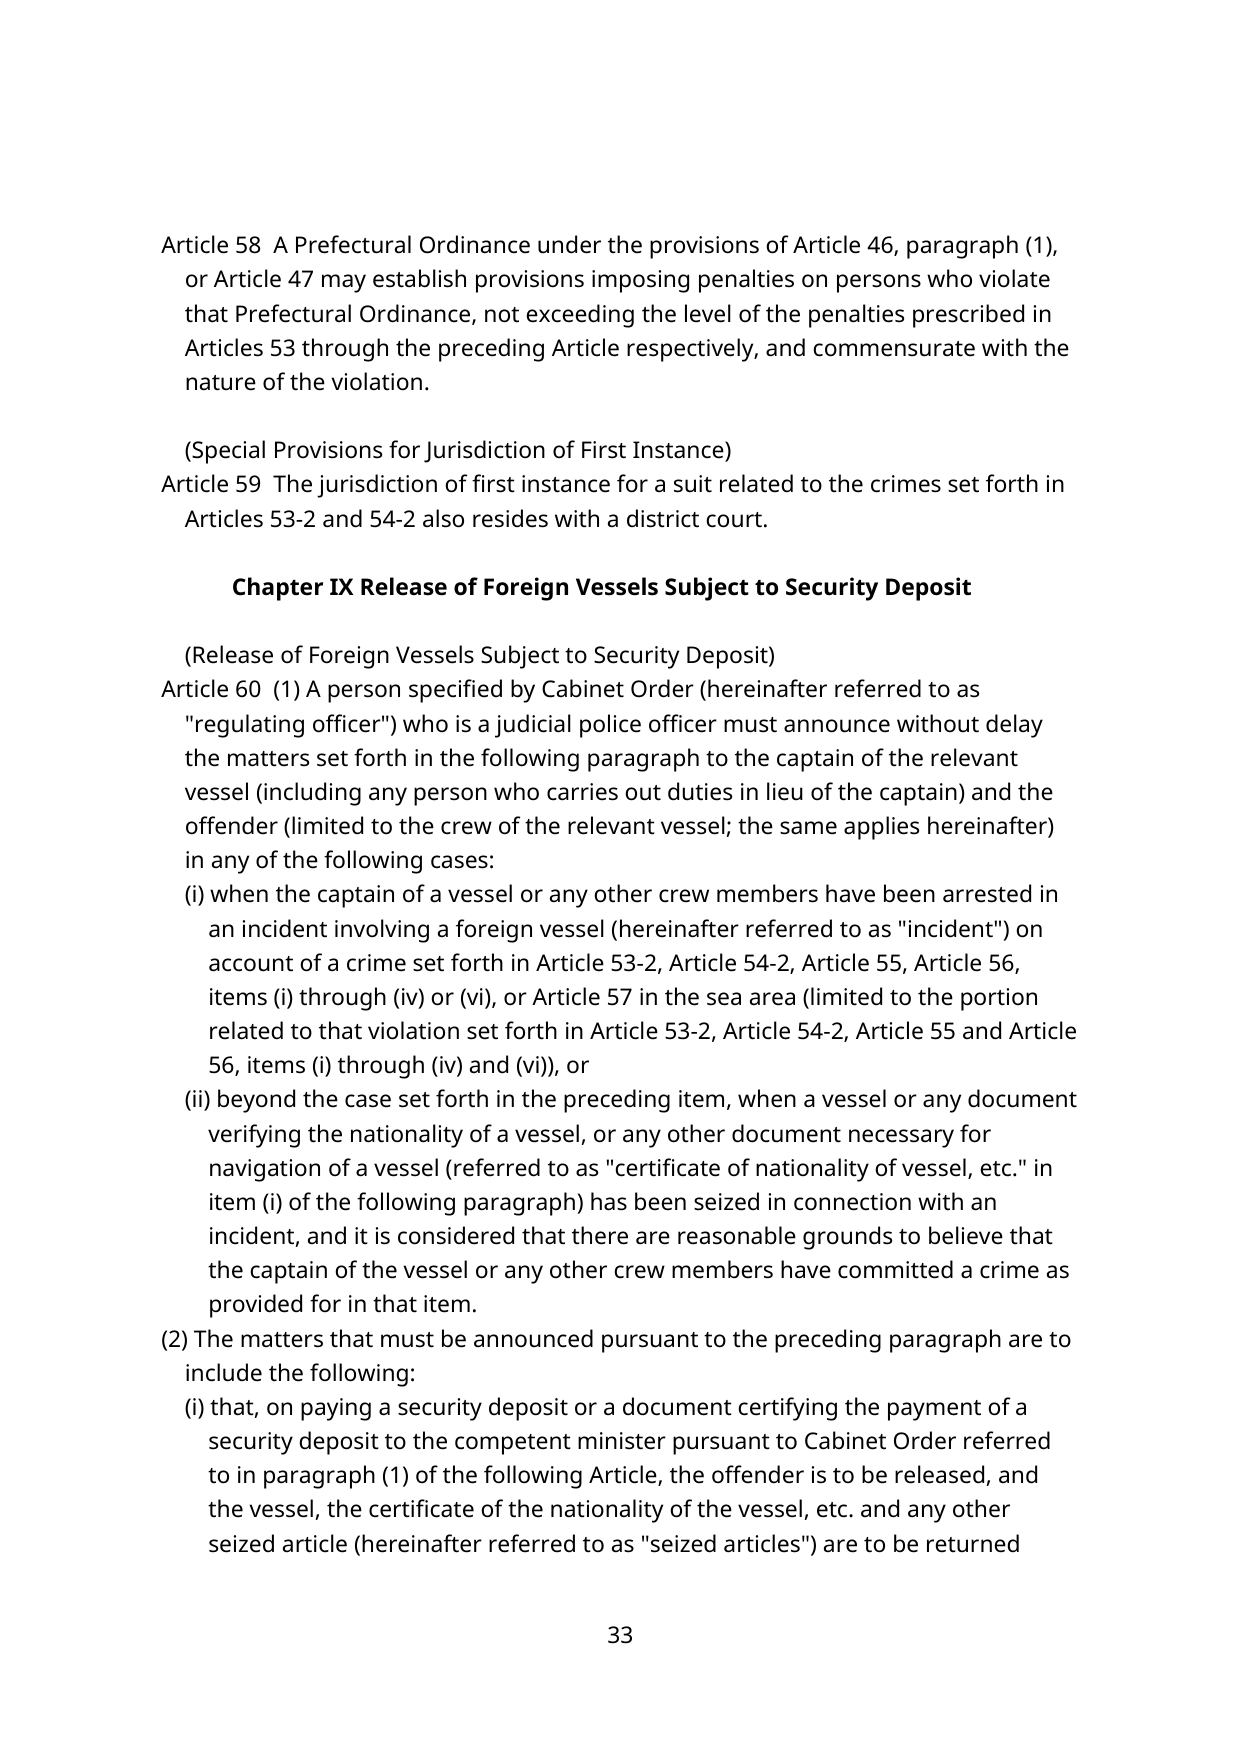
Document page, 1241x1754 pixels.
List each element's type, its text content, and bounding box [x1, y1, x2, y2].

text (i) when the captain of a vessel or any other crew members have been arrested in an incident involving a foreign vessel (hereinafter referred to as "incident") on account of a crime set forth in Article 53-2, Article 54-2, Article 55, Article 56, items (i) through (iv) or (vi), or Article 57 in the sea area (limited to the portion related to that violation set forth in Article 53-2, Article 54-2, Article 55 and Article 56, items (i) through (iv) and (vi)), or [184, 877, 1079, 1082]
text Article 59 The jurisdiction of first instance for a suit related to the crimes set forth in Articles 53-2 and 54-2 also resides with a district court. [161, 467, 1079, 535]
text (Release of Foreign Vessels Subject to Security Deposit) [184, 638, 1079, 672]
text (Special Provisions for Jurisdiction of First Instance) [184, 433, 1079, 467]
text Article 58 A Prefectural Ordinance under the provisions of Article 46, paragraph (1), or Article 47 may establish provisions imposing penalties on persons who violate that Prefectural Ordinance, not exceeding the level of the penalties prescribed in Articles 53 through the preceding Article respectively, and commensurate with the nature of the violation. [161, 228, 1079, 399]
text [184, 1389, 1079, 1560]
text (ii) beyond the case set forth in the preceding item, when a vessel or any document verifying the nationality of a vessel, or any other document necessary for navigation of a vessel (referred to as "certificate of nationality of vessel, etc." in item (i) of the following paragraph) has been seized in connection with an incident, and it is considered that there are reasonable grounds to believe that the captain of the vessel or any other crew members have committed a crime as provided for in that item. [184, 1082, 1079, 1321]
text (2) The matters that must be announced pursuant to the preceding paragraph are to include the following: [161, 1321, 1079, 1389]
text Article 60 (1) A person specified by Cabinet Order (hereinafter referred to as "regulating officer") who is a judicial police officer must announce without delay the matters set forth in the following paragraph to the captain of the relevant vessel (including any person who carries out duties in lieu of the captain) and the offender (limited to the crew of the relevant vessel; the same applies hereinafter) in any of the following cases: [161, 672, 1079, 877]
text Chapter IX Release of Foreign Vessels Subject to Security Deposit [230, 569, 1079, 604]
